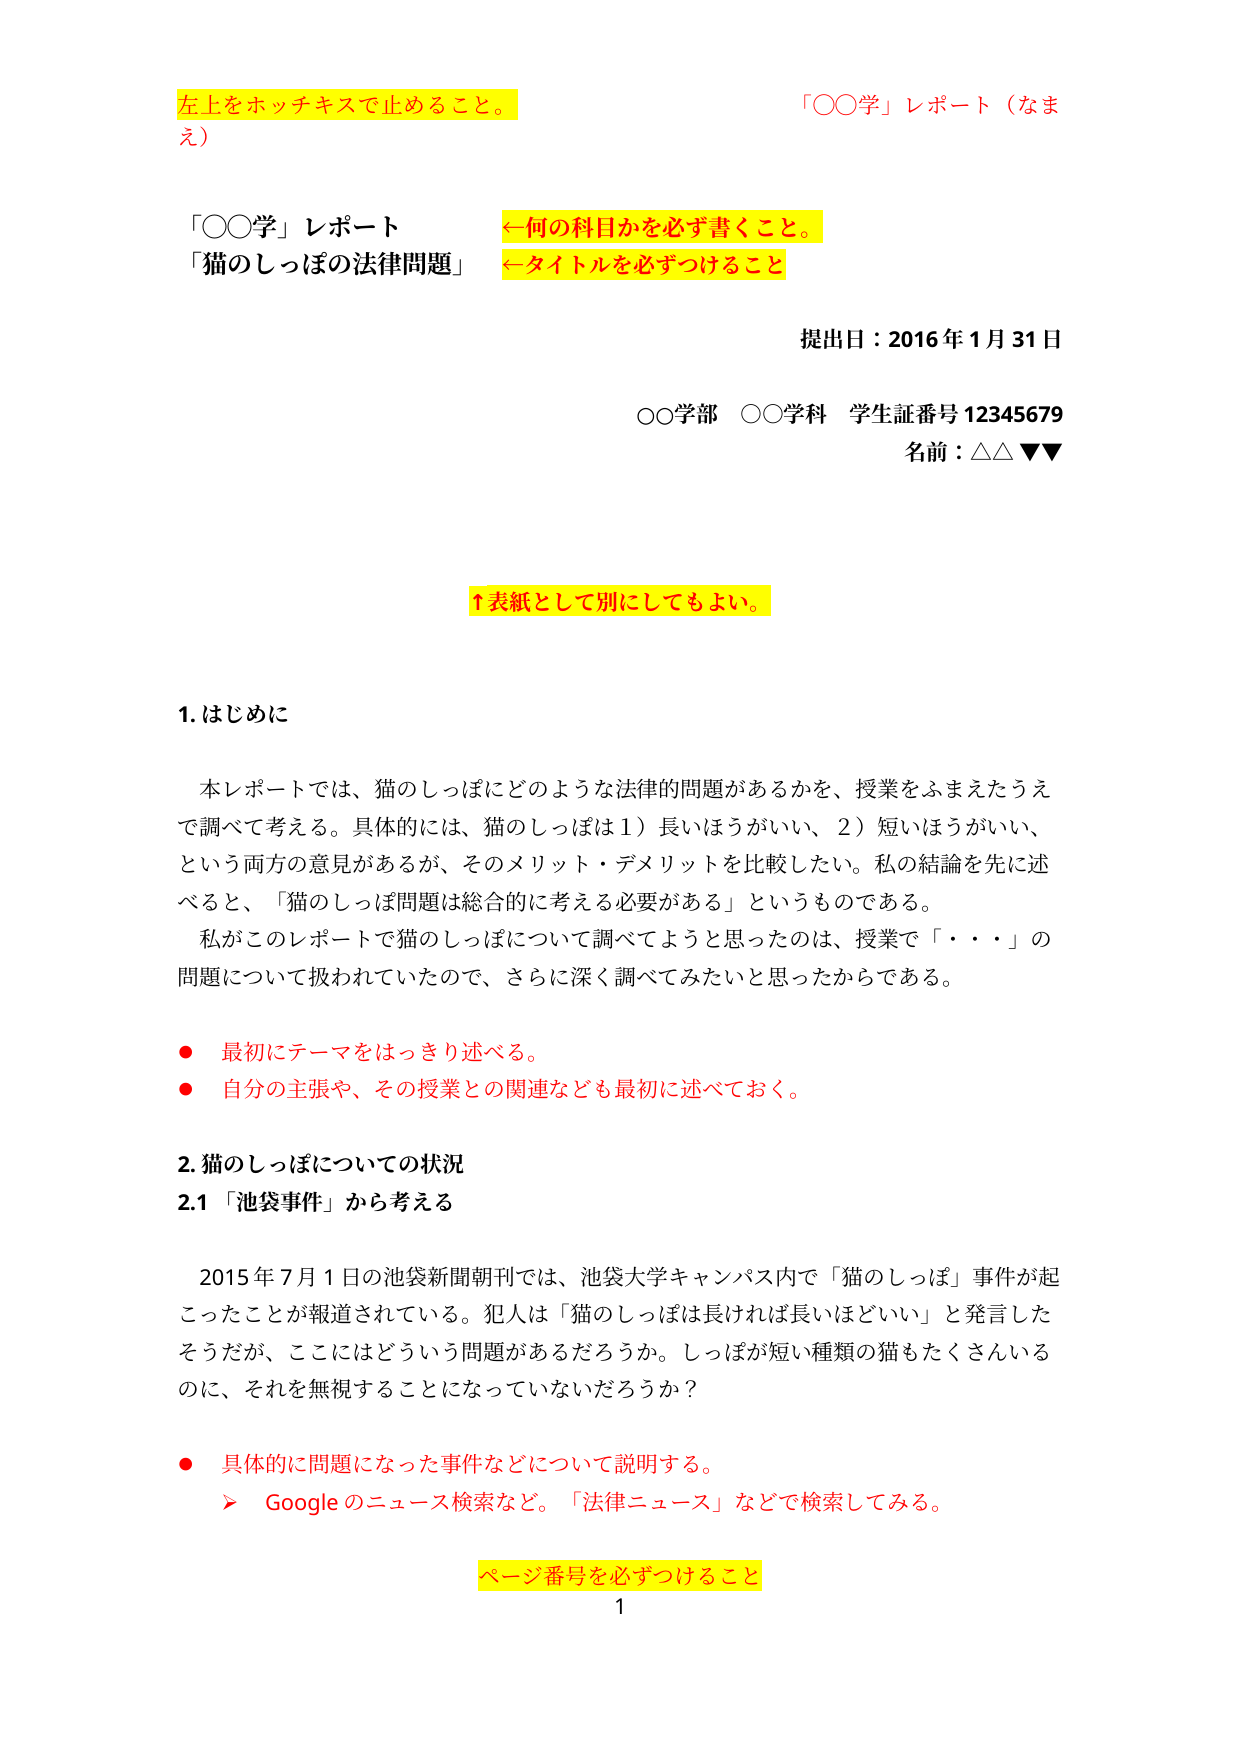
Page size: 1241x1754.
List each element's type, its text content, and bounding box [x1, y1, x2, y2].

text 2. 猫のしっぽについての状況 [177, 1144, 1063, 1182]
text 1. はじめに [177, 694, 1063, 732]
text 2.1 「池袋事件」から考える [177, 1182, 1063, 1219]
text 「猫のしっぽの法律問題」 ←タイトルを必ずつけること [177, 244, 1063, 282]
text 本レポートでは、猫のしっぽにどのような法律的問題があるかを、授業をふまえたうえで調べて考える。具体的には、猫のしっぽは１）長いほうがいい、２）短いほうがいい、という両方の意見があるが、そのメリット・デメリットを比較したい。私の結論を先に述べると、「猫のしっぽ問題は総合的に考える必要がある」というものである。 [177, 769, 1063, 919]
list 自分の主張や、その授業との関連なども最初に述べておく。 [177, 1069, 1063, 1107]
text 2015年7月1日の池袋新聞朝刊では、池袋大学キャンパス内で「猫のしっぽ」事件が起こったことが報道されている。犯人は「猫のしっぽは長ければ長いほどいい」と発言したそうだが、ここにはどういう問題があるだろうか。しっぽが短い種類の猫もたくさんいるのに、それを無視することになっていないだろうか？ [177, 1257, 1063, 1407]
text 名前：△△ ▼▼ [177, 432, 1063, 469]
text ↑表紙として別にしてもよい。 [177, 582, 1063, 619]
text ○○学部 ○○学科 学生証番号12345679 [177, 394, 1063, 432]
text 私がこのレポートで猫のしっぽについて調べてようと思ったのは、授業で「・・・」の問題について扱われていたので、さらに深く調べてみたいと思ったからである。 [177, 919, 1063, 994]
list Googleのニュース検索など。「法律ニュース」などで検索してみる。 [221, 1482, 1063, 1519]
text 「◯◯学」レポート ←何の科目かを必ず書くこと。 [177, 207, 1063, 244]
text 提出日：2016年1月31日 [177, 319, 1063, 357]
list 具体的に問題になった事件などについて説明する。 [177, 1444, 1063, 1482]
list 最初にテーマをはっきり述べる。 [177, 1032, 1063, 1069]
